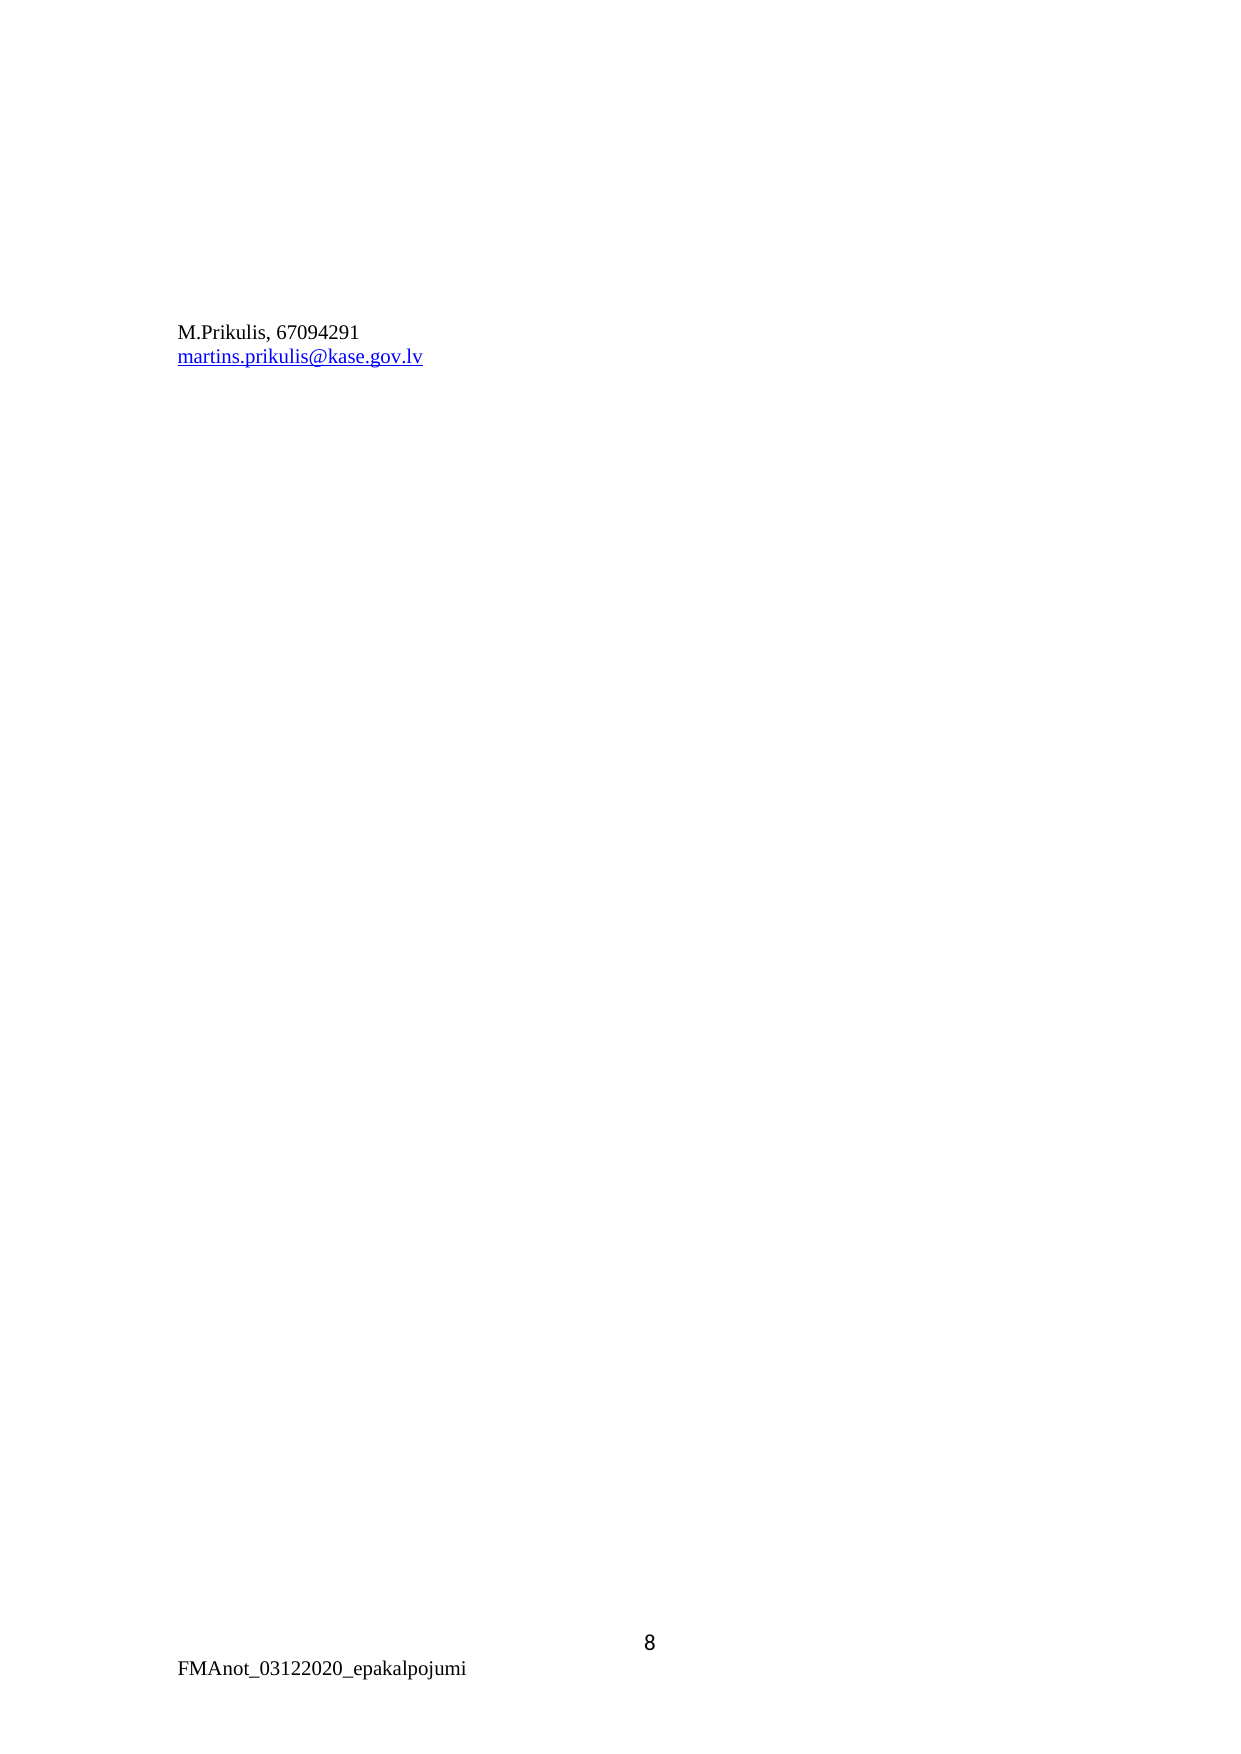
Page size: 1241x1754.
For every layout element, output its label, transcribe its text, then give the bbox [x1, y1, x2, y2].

text M.Prikulis, 67094291 [177, 320, 1122, 344]
text martins.prikulis@kase.gov.lv [177, 344, 1122, 368]
